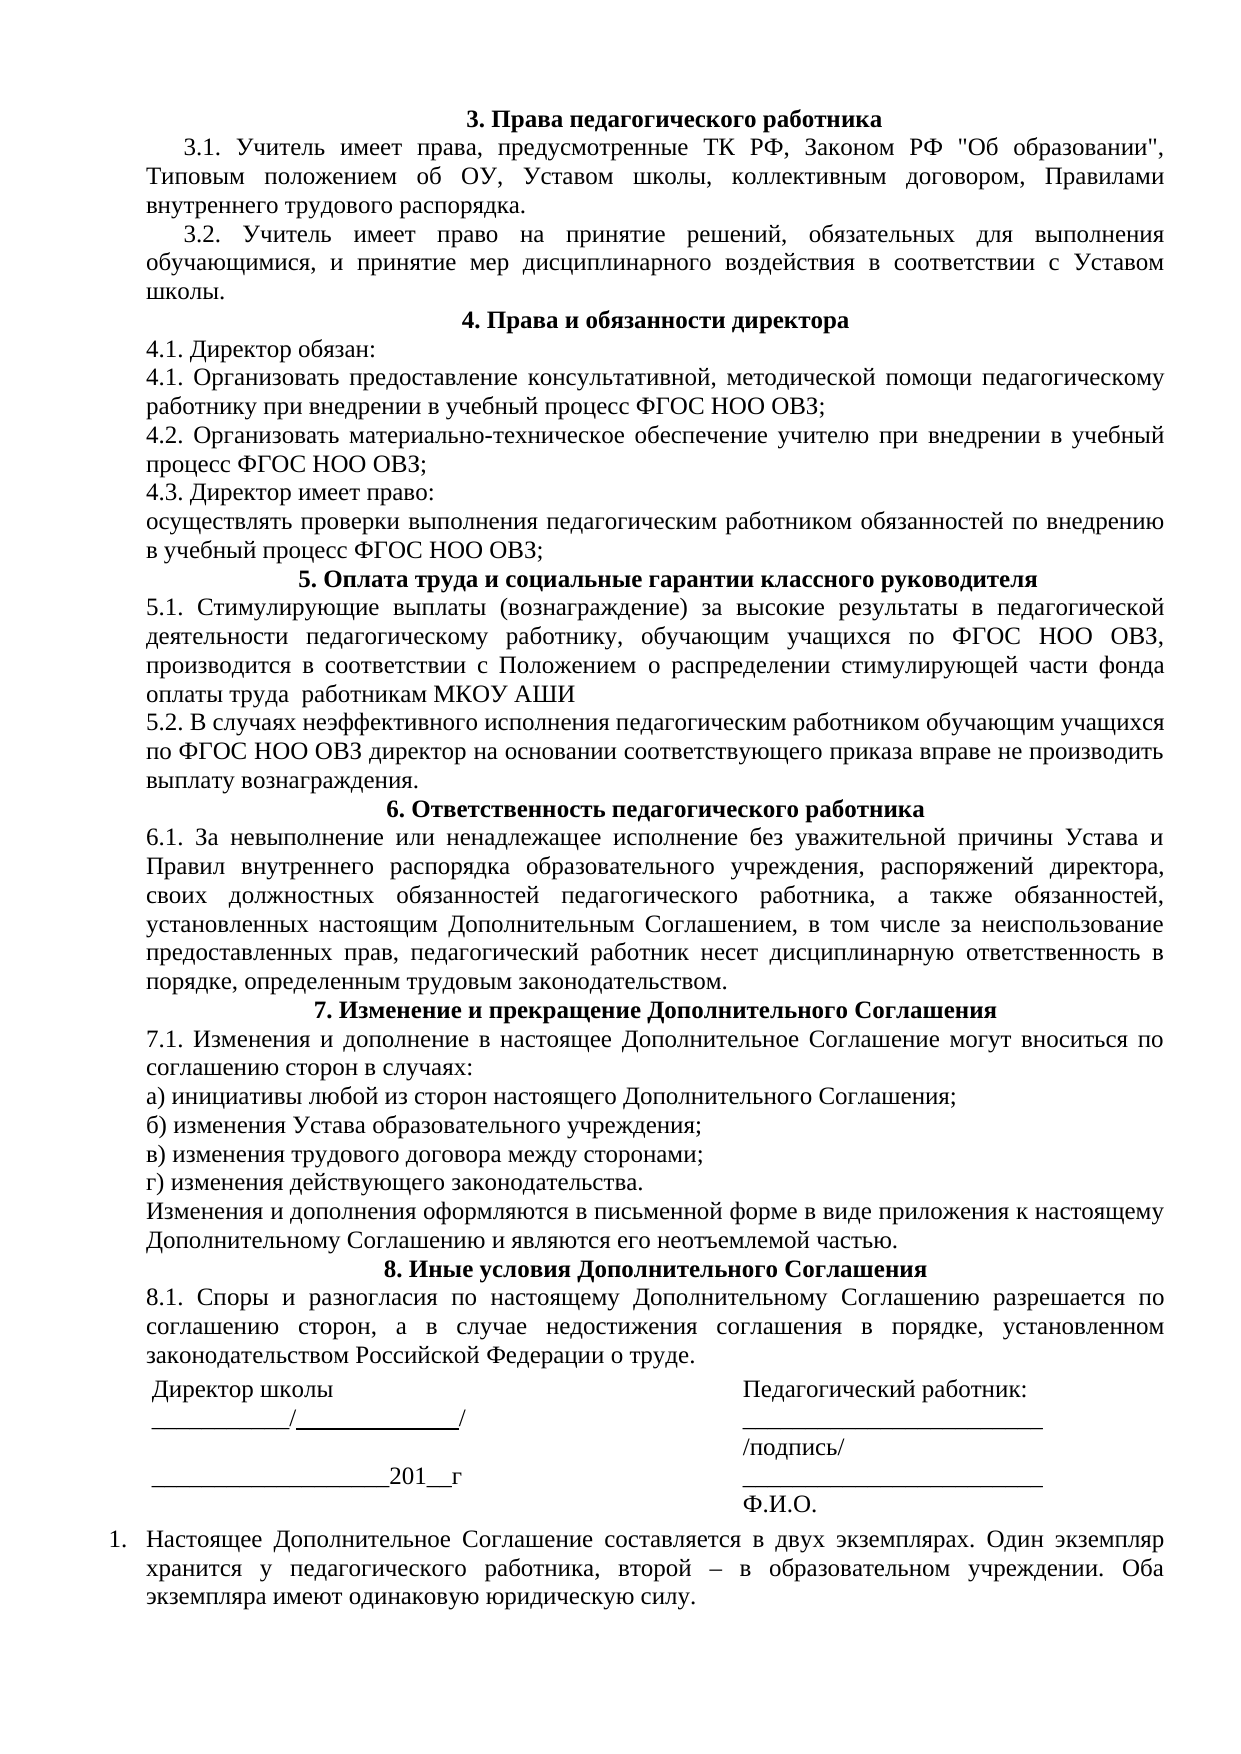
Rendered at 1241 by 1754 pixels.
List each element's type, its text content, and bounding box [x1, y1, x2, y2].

text осуществлять проверки выполнения педагогическим работником обязанностей по внедрению в учебный процесс ФГОС НОО ОВЗ; [146, 506, 1165, 564]
text 6. Ответственность педагогического работника [146, 794, 1165, 822]
text 7. Изменение и прекращение Дополнительного Соглашения [146, 995, 1165, 1024]
text г) изменения действующего законодательства. [146, 1167, 1165, 1196]
text 8. Иные условия Дополнительного Соглашения [146, 1254, 1165, 1282]
table_header Директор школы ___________/ / ___________________201__г [75, 1369, 666, 1524]
list Настоящее Дополнительное Соглашение составляется в двух экземплярах. Один экземпляр хранится у педагогического работника, второй – в образовательном учреждении. Оба экземпляра имеют одинаковую юридическую силу. [108, 1524, 1165, 1610]
text 4.2. Организовать материально-техническое обеспечение учителю при внедрении в учебный процесс ФГОС НОО ОВЗ; [146, 420, 1165, 477]
text 3.1. Учитель имеет права, предусмотренные ТК РФ, Законом РФ "Об образовании", Типовым положением об ОУ, Уставом школы, коллективным договором, Правилами внутреннего трудового распорядка. [146, 132, 1165, 219]
text а) инициативы любой из сторон настоящего Дополнительного Соглашения; [146, 1081, 1165, 1110]
text 4.1. Директор обязан: [146, 334, 1165, 362]
text 6.1. За невыполнение или ненадлежащее исполнение без уважительной причины Устава и Правил внутреннего распорядка образовательного учреждения, распоряжений директора, своих должностных обязанностей педагогического работника, а также обязанностей, установленных настоящим Дополнительным Соглашением, в том числе за неиспользование предоставленных прав, педагогический работник несет дисциплинарную ответственность в порядке, определенным трудовым законодательством. [146, 822, 1165, 995]
text 8.1. Споры и разногласия по настоящему Дополнительному Соглашению разрешается по соглашению сторон, а в случае недостижения соглашения в порядке, установленном законодательством Российской Федерации о труде. [146, 1282, 1165, 1369]
text 5.2. В случаях неэффективного исполнения педагогическим работником обучающим учащихся по ФГОС НОО ОВЗ директор на основании соответствующего приказа вправе не производить выплату вознаграждения. [146, 707, 1165, 794]
text 4. Права и обязанности директора [146, 305, 1165, 334]
text б) изменения Устава образовательного учреждения; [146, 1110, 1165, 1139]
text 3.2. Учитель имеет право на принятие решений, обязательных для выполнения обучающимися, и принятие мер дисциплинарного воздействия в соответствии с Уставом школы. [146, 219, 1165, 305]
text 4.3. Директор имеет право: [146, 477, 1165, 506]
text в) изменения трудового договора между сторонами; [146, 1139, 1165, 1167]
text Изменения и дополнения оформляются в письменной форме в виде приложения к настоящему Дополнительному Соглашению и являются его неотъемлемой частью. [146, 1196, 1165, 1254]
text 5.1. Стимулирующие выплаты (вознаграждение) за высокие результаты в педагогической деятельности педагогическому работнику, обучающим учащихся по ФГОС НОО ОВЗ, производится в соответствии с Положением о распределении стимулирующей части фонда оплаты труда работникам МКОУ АШИ [146, 592, 1165, 707]
text 5. Оплата труда и социальные гарантии классного руководителя [146, 564, 1165, 592]
text 7.1. Изменения и дополнение в настоящее Дополнительное Соглашение могут вноситься по соглашению сторон в случаях: [146, 1024, 1165, 1081]
text 3. Права педагогического работника [146, 104, 1165, 132]
text 4.1. Организовать предоставление консультативной, методической помощи педагогическому работнику при внедрении в учебный процесс ФГОС НОО ОВЗ; [146, 362, 1165, 420]
table_header Педагогический работник: ________________________ /подпись/ ________________________ Ф.И.О. [666, 1369, 1165, 1524]
